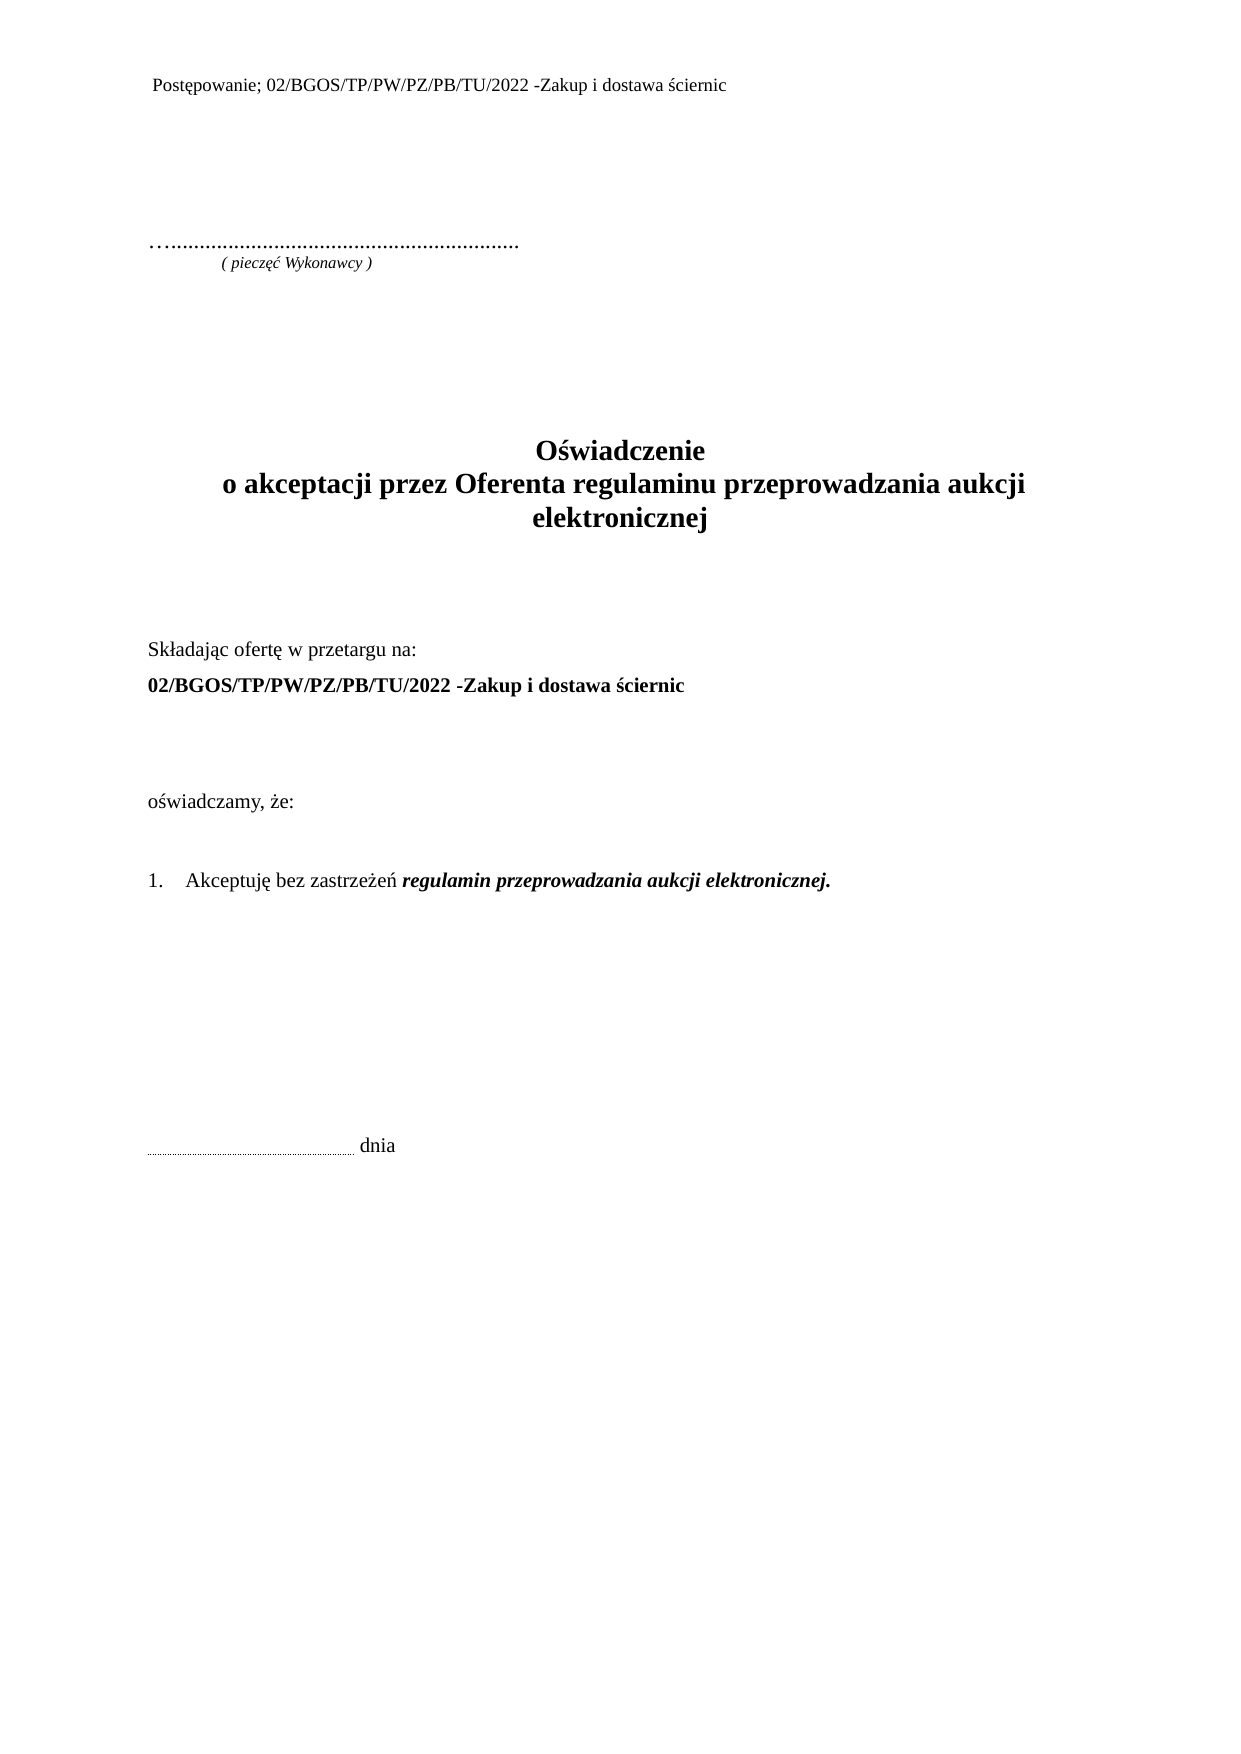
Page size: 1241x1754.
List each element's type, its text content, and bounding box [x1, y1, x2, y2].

text Oświadczenie [148, 433, 1093, 466]
text oświadczamy, że: [148, 788, 1093, 813]
text …............................................................. [148, 227, 1093, 253]
text ( pieczęć Wykonawcy ) [148, 253, 1093, 272]
text Składając ofertę w przetargu na: [148, 637, 1093, 661]
text 02/BGOS/TP/PW/PZ/PB/TU/2022 -Zakup i dostawa ściernic [148, 673, 1093, 697]
list Akceptuję bez zastrzeżeń regulamin przeprowadzania aukcji elektronicznej. [148, 868, 1093, 892]
text o akceptacji przez Oferenta regulaminu przeprowadzania aukcji elektronicznej [148, 466, 1093, 533]
text dnia [148, 1133, 1093, 1157]
